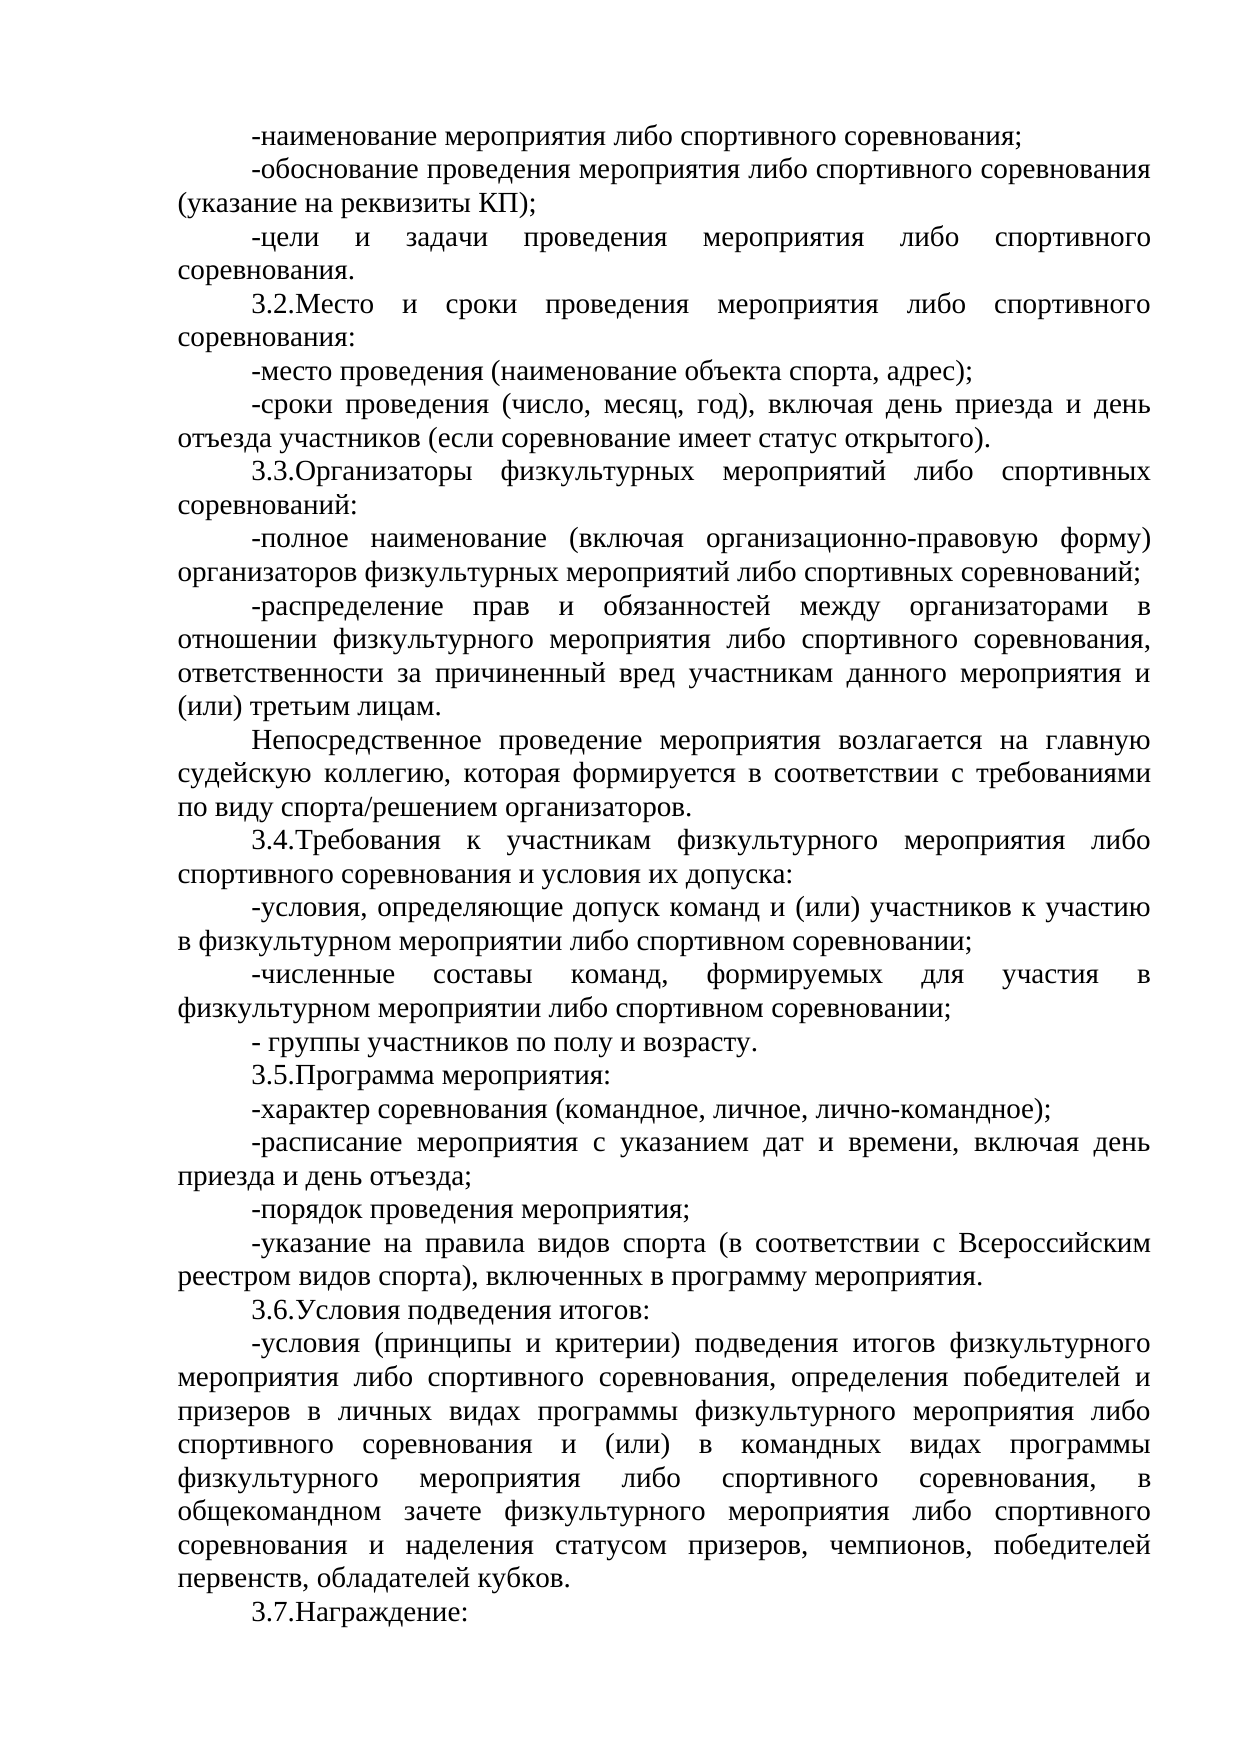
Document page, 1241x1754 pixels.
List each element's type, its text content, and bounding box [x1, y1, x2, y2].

text -численные составы команд, формируемых для участия в физкультурном мероприятии либо спортивном соревновании; [177, 957, 1152, 1024]
text 3.4.Требования к участникам физкультурного мероприятия либо спортивного соревнования и условия их допуска: [177, 822, 1152, 889]
text -полное наименование (включая организационно-правовую форму) организаторов физкультурных мероприятий либо спортивных соревнований; [177, 521, 1152, 588]
text -распределение прав и обязанностей между организаторами в отношении физкультурного мероприятия либо спортивного соревнования, ответственности за причиненный вред участникам данного мероприятия и (или) третьим лицам. [177, 588, 1152, 722]
text 3.2.Место и сроки проведения мероприятия либо спортивного соревнования: [177, 286, 1152, 353]
text 3.6.Условия подведения итогов: [177, 1292, 1152, 1326]
text Непосредственное проведение мероприятия возлагается на главную судейскую коллегию, которая формируется в соответствии с требованиями по виду спорта/решением организаторов. [177, 722, 1152, 822]
text -расписание мероприятия с указанием дат и времени, включая день приезда и день отъезда; [177, 1124, 1152, 1191]
text 3.7.Награждение: [177, 1594, 1152, 1627]
text -характер соревнования (командное, личное, лично-командное); [177, 1091, 1152, 1124]
text 3.5.Программа мероприятия: [177, 1057, 1152, 1091]
text - группы участников по полу и возрасту. [177, 1024, 1152, 1057]
text -место проведения (наименование объекта спорта, адрес); [177, 353, 1152, 386]
text -условия (принципы и критерии) подведения итогов физкультурного мероприятия либо спортивного соревнования, определения победителей и призеров в личных видах программы физкультурного мероприятия либо спортивного соревнования и (или) в командных видах программы физкультурного мероприятия либо спортивного соревнования, в общекомандном зачете физкультурного мероприятия либо спортивного соревнования и наделения статусом призеров, чемпионов, победителей первенств, обладателей кубков. [177, 1326, 1152, 1594]
text -сроки проведения (число, месяц, год), включая день приезда и день отъезда участников (если соревнование имеет статус открытого). [177, 386, 1152, 453]
text -цели и задачи проведения мероприятия либо спортивного соревнования. [177, 219, 1152, 286]
text -условия, определяющие допуск команд и (или) участников к участию в физкультурном мероприятии либо спортивном соревновании; [177, 889, 1152, 957]
text -обоснование проведения мероприятия либо спортивного соревнования (указание на реквизиты КП); [177, 152, 1152, 219]
text -наименование мероприятия либо спортивного соревнования; [177, 118, 1152, 152]
text -указание на правила видов спорта (в соответствии с Всероссийским реестром видов спорта), включенных в программу мероприятия. [177, 1225, 1152, 1292]
text 3.3.Организаторы физкультурных мероприятий либо спортивных соревнований: [177, 453, 1152, 521]
text -порядок проведения мероприятия; [177, 1191, 1152, 1225]
